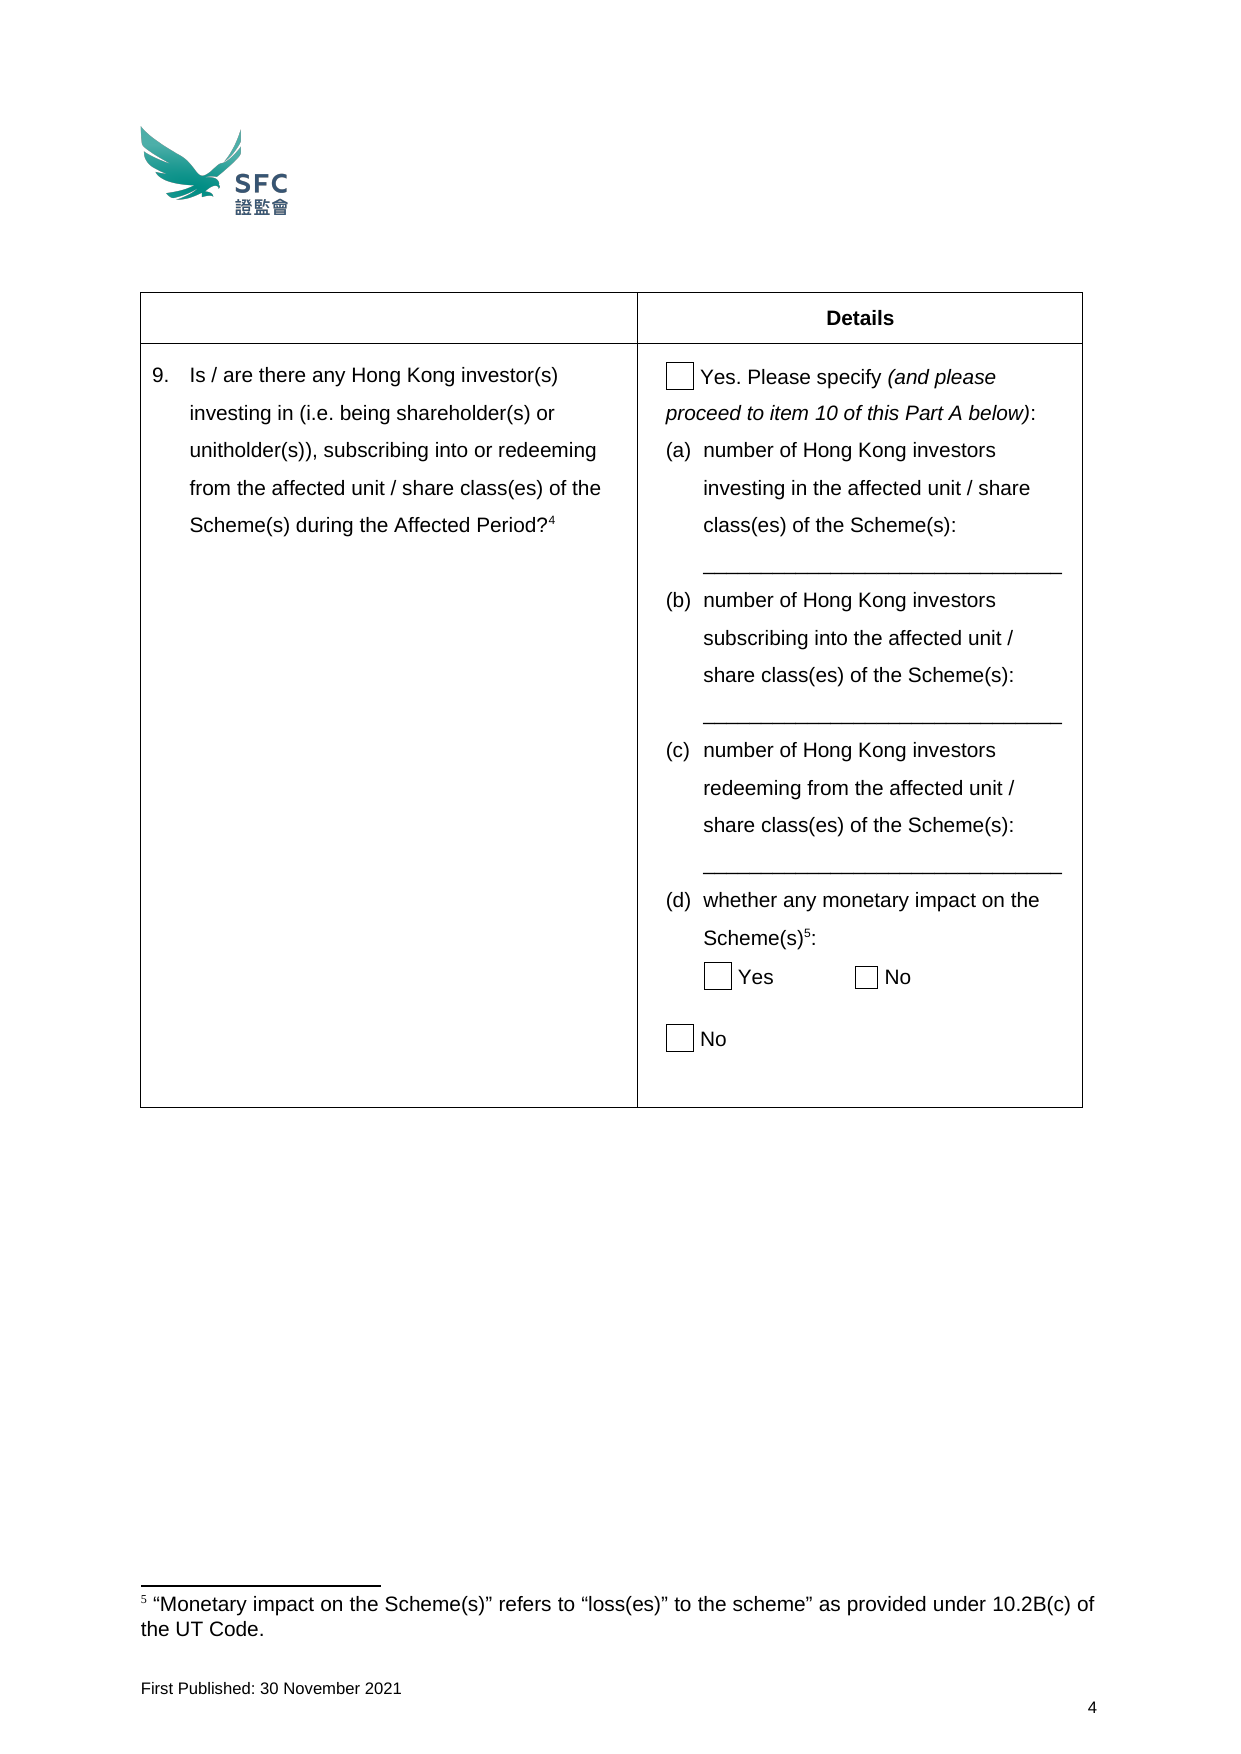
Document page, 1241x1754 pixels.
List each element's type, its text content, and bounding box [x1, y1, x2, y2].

table_cell Is / are there any Hong Kong investor(s) investing in (i.e. being shareholder(s) or unitholder(s)), subscribing into or redeeming from the affected unit / share class(es) of the Scheme(s) during the Affected Period?4 [141, 344, 637, 1107]
picture [140, 126, 288, 215]
table_cell [638, 344, 1082, 1107]
table_header [141, 293, 637, 343]
table_header Details [638, 293, 1082, 343]
